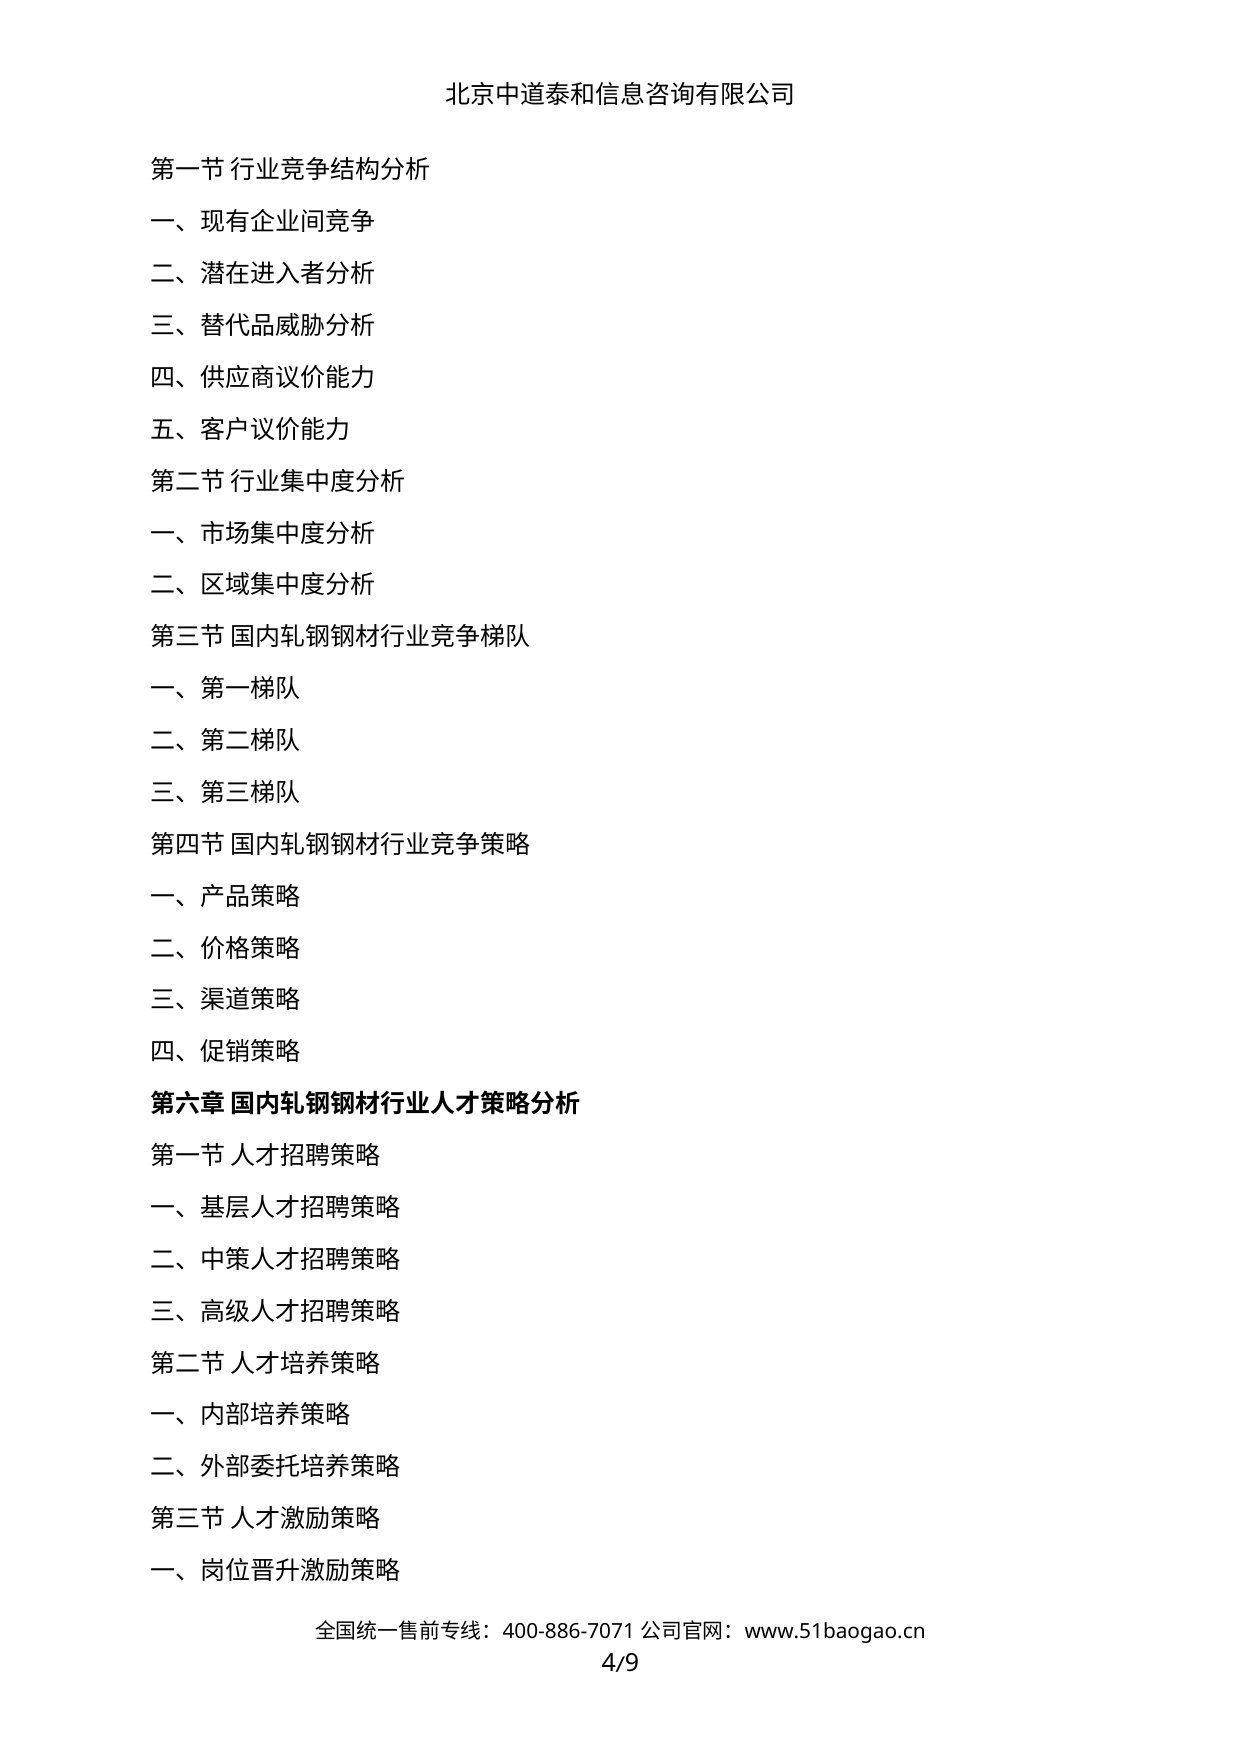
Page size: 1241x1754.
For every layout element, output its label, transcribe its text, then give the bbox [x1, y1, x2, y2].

text 第四节 国内轧钢钢材行业竞争策略 [150, 824, 1090, 861]
text 三、替代品威胁分析 [150, 306, 1090, 342]
text 一、现有企业间竞争 [150, 202, 1090, 238]
text 一、市场集中度分析 [150, 513, 1090, 549]
text 第三节 国内轧钢钢材行业竞争梯队 [150, 617, 1090, 653]
text 三、渠道策略 [150, 980, 1090, 1016]
text 三、高级人才招聘策略 [150, 1291, 1090, 1327]
text 三、第三梯队 [150, 772, 1090, 809]
text 一、产品策略 [150, 876, 1090, 912]
text 四、促销策略 [150, 1032, 1090, 1068]
text 二、区域集中度分析 [150, 565, 1090, 601]
text 一、第一梯队 [150, 669, 1090, 705]
text 二、外部委托培养策略 [150, 1447, 1090, 1483]
text 第二节 行业集中度分析 [150, 461, 1090, 497]
text 一、内部培养策略 [150, 1395, 1090, 1431]
text 一、基层人才招聘策略 [150, 1187, 1090, 1224]
text 第六章 国内轧钢钢材行业人才策略分析 [150, 1084, 1090, 1120]
text 二、价格策略 [150, 928, 1090, 964]
text 第一节 人才招聘策略 [150, 1136, 1090, 1172]
text 二、中策人才招聘策略 [150, 1239, 1090, 1276]
text 第一节 行业竞争结构分析 [150, 150, 1090, 186]
text 四、供应商议价能力 [150, 357, 1090, 394]
text 二、潜在进入者分析 [150, 254, 1090, 290]
text 二、第二梯队 [150, 721, 1090, 757]
text 第三节 人才激励策略 [150, 1499, 1090, 1535]
text 一、岗位晋升激励策略 [150, 1551, 1090, 1587]
text 五、客户议价能力 [150, 409, 1090, 446]
text 第二节 人才培养策略 [150, 1343, 1090, 1379]
